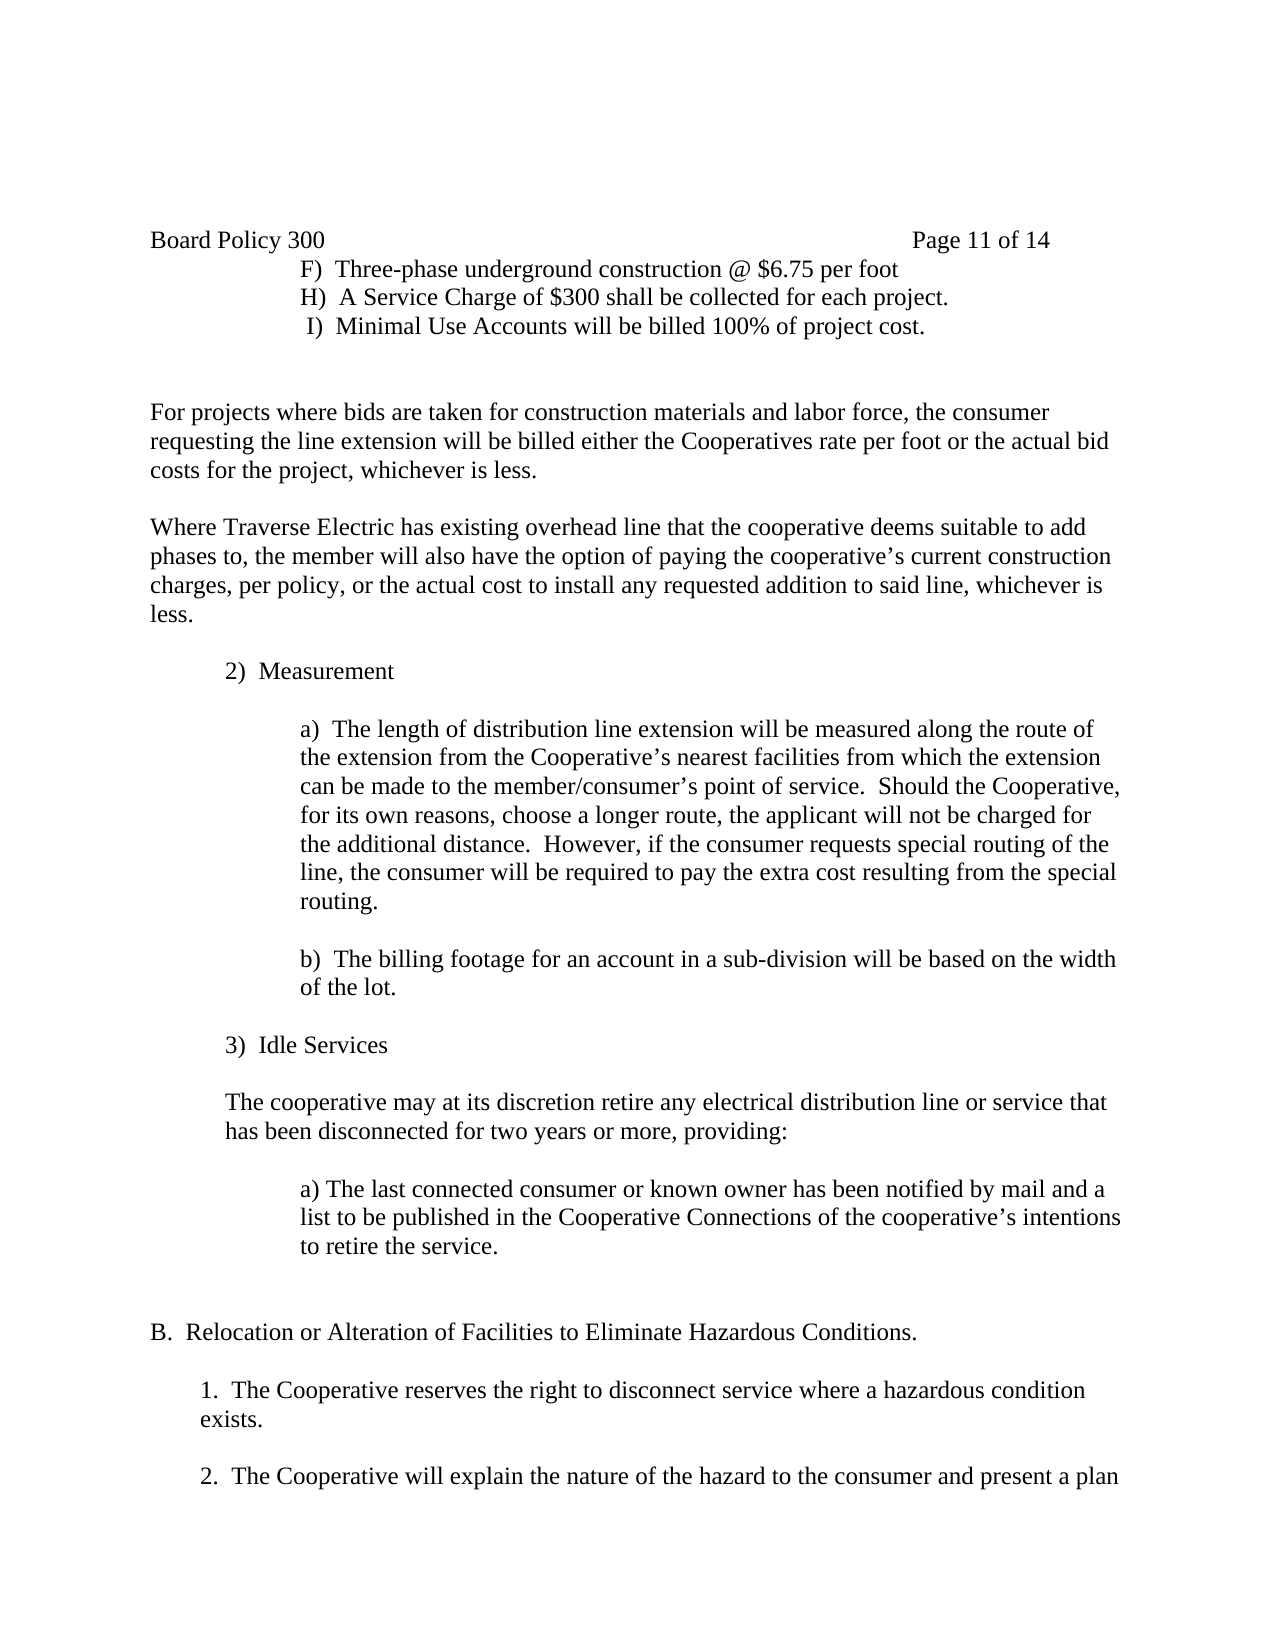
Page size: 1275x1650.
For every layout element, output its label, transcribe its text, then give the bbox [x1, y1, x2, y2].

text of the lot. [225, 972, 1125, 1001]
text The cooperative may at its discretion retire any electrical distribution line or service that has been disconnected for two years or more, providing: [225, 1087, 1125, 1145]
text For projects where bids are taken for construction materials and labor force, the consumer requesting the line extension will be billed either the Cooperatives rate per foot or the actual bid costs for the project, whichever is less. [150, 397, 1125, 484]
text F) Three-phase underground construction @ $6.75 per foot [150, 254, 1125, 282]
text 2) Measurement [150, 656, 1125, 685]
text 3) Idle Services [150, 1030, 1125, 1059]
text Where Traverse Electric has existing overhead line that the cooperative deems suitable to add phases to, the member will also have the option of paying the cooperative’s current construction charges, per policy, or the actual cost to install any requested addition to said line, whichever is less. [150, 512, 1125, 627]
text B. Relocation or Alteration of Facilities to Eliminate Hazardous Conditions. [150, 1317, 1125, 1346]
text I) Minimal Use Accounts will be billed 100% of project cost. [150, 311, 1125, 340]
text 1. The Cooperative reserves the right to disconnect service where a hazardous condition exists. [200, 1375, 1125, 1432]
text b) The billing footage for an account in a sub-division will be based on the width [225, 944, 1125, 972]
text a) The last connected consumer or known owner has been notified by mail and a list to be published in the Cooperative Connections of the cooperative’s intentions to retire the service. [300, 1174, 1125, 1260]
text a) The length of distribution line extension will be measured along the route of the extension from the Cooperative’s nearest facilities from which the extension can be made to the member/consumer’s point of service. Should the Cooperative, for its own reasons, choose a longer route, the applicant will not be charged for the additional distance. However, if the consumer requests special routing of the line, the consumer will be required to pay the extra cost resulting from the special routing. [300, 714, 1125, 915]
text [200, 1461, 1125, 1490]
text H) A Service Charge of $300 shall be collected for each project. [150, 282, 1125, 311]
